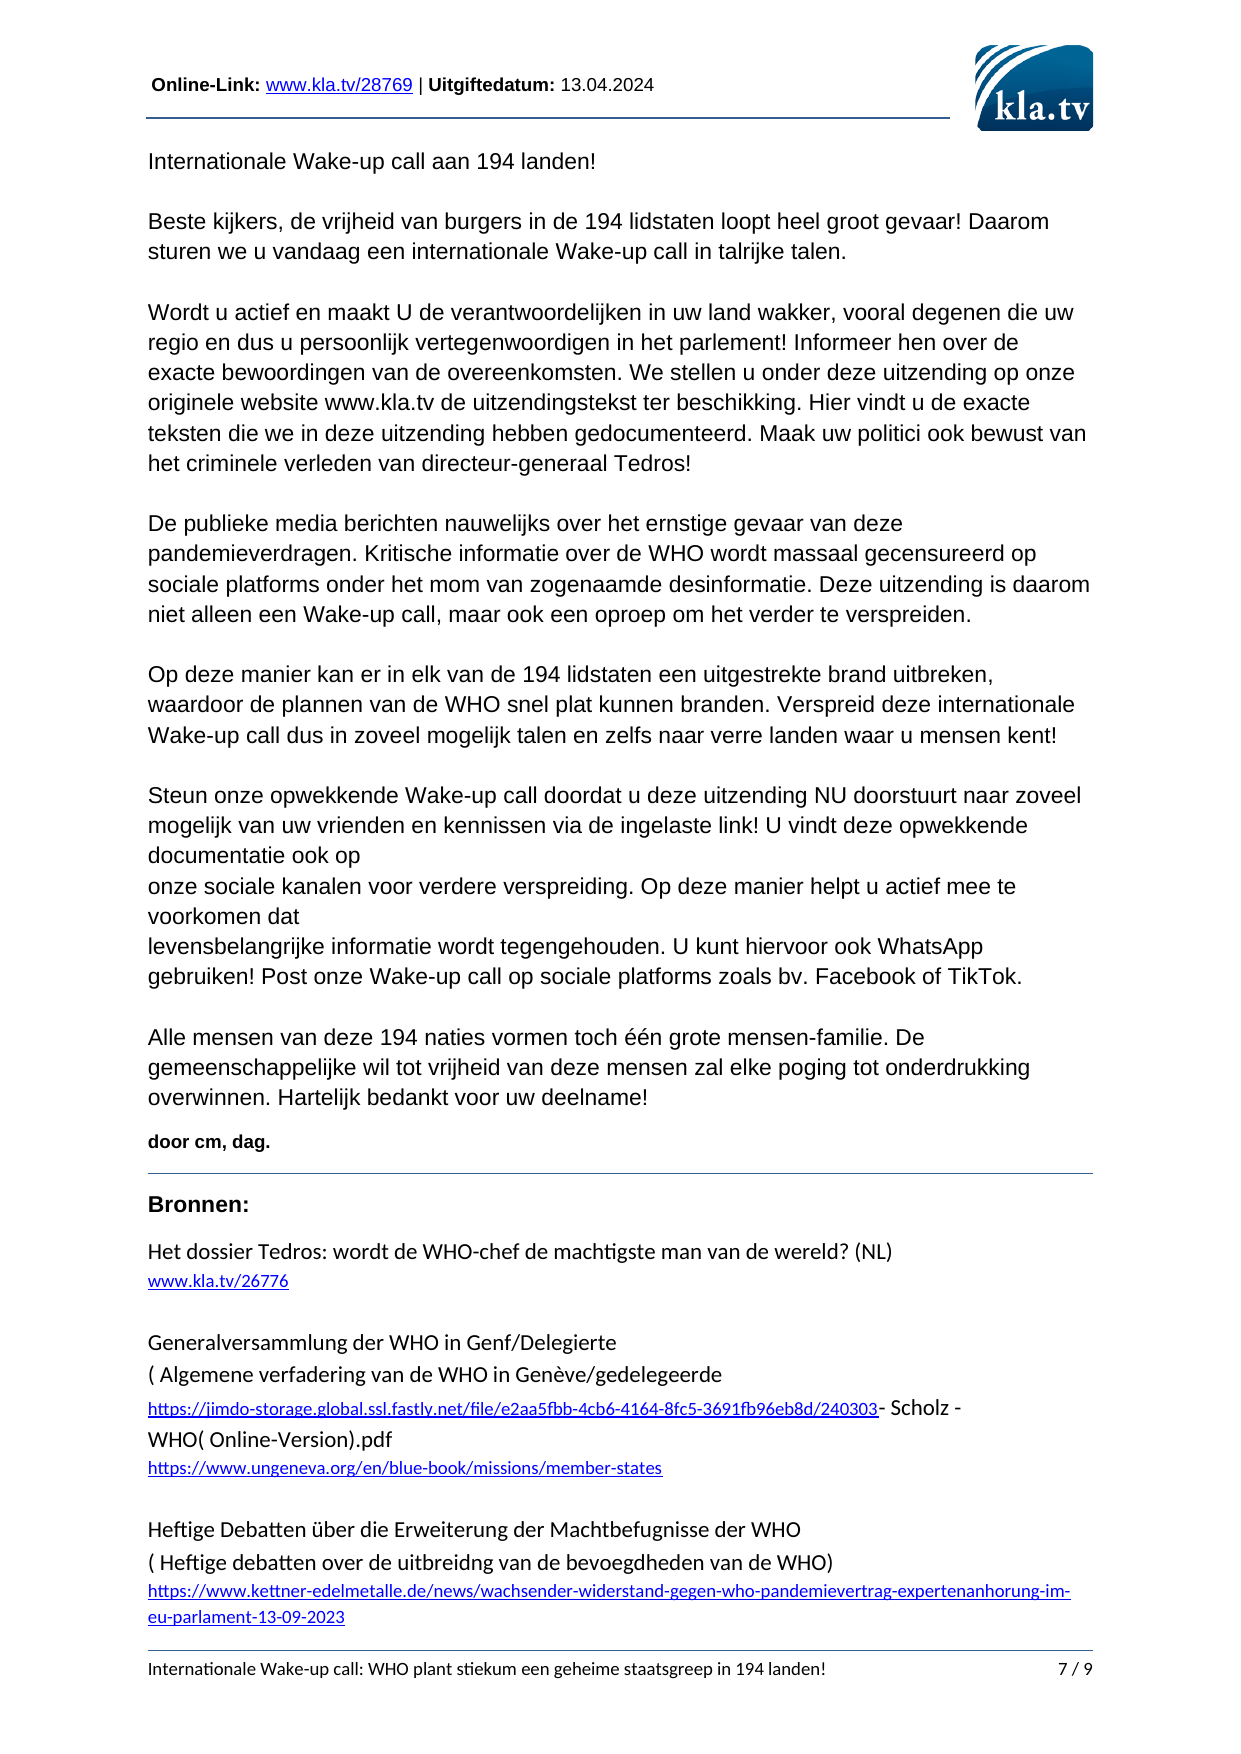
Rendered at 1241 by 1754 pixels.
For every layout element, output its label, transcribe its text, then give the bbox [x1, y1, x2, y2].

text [148, 148, 1093, 1110]
text door cm, dag. [148, 1131, 1093, 1152]
text Bronnen: [148, 1174, 1093, 1217]
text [148, 1237, 1093, 1628]
